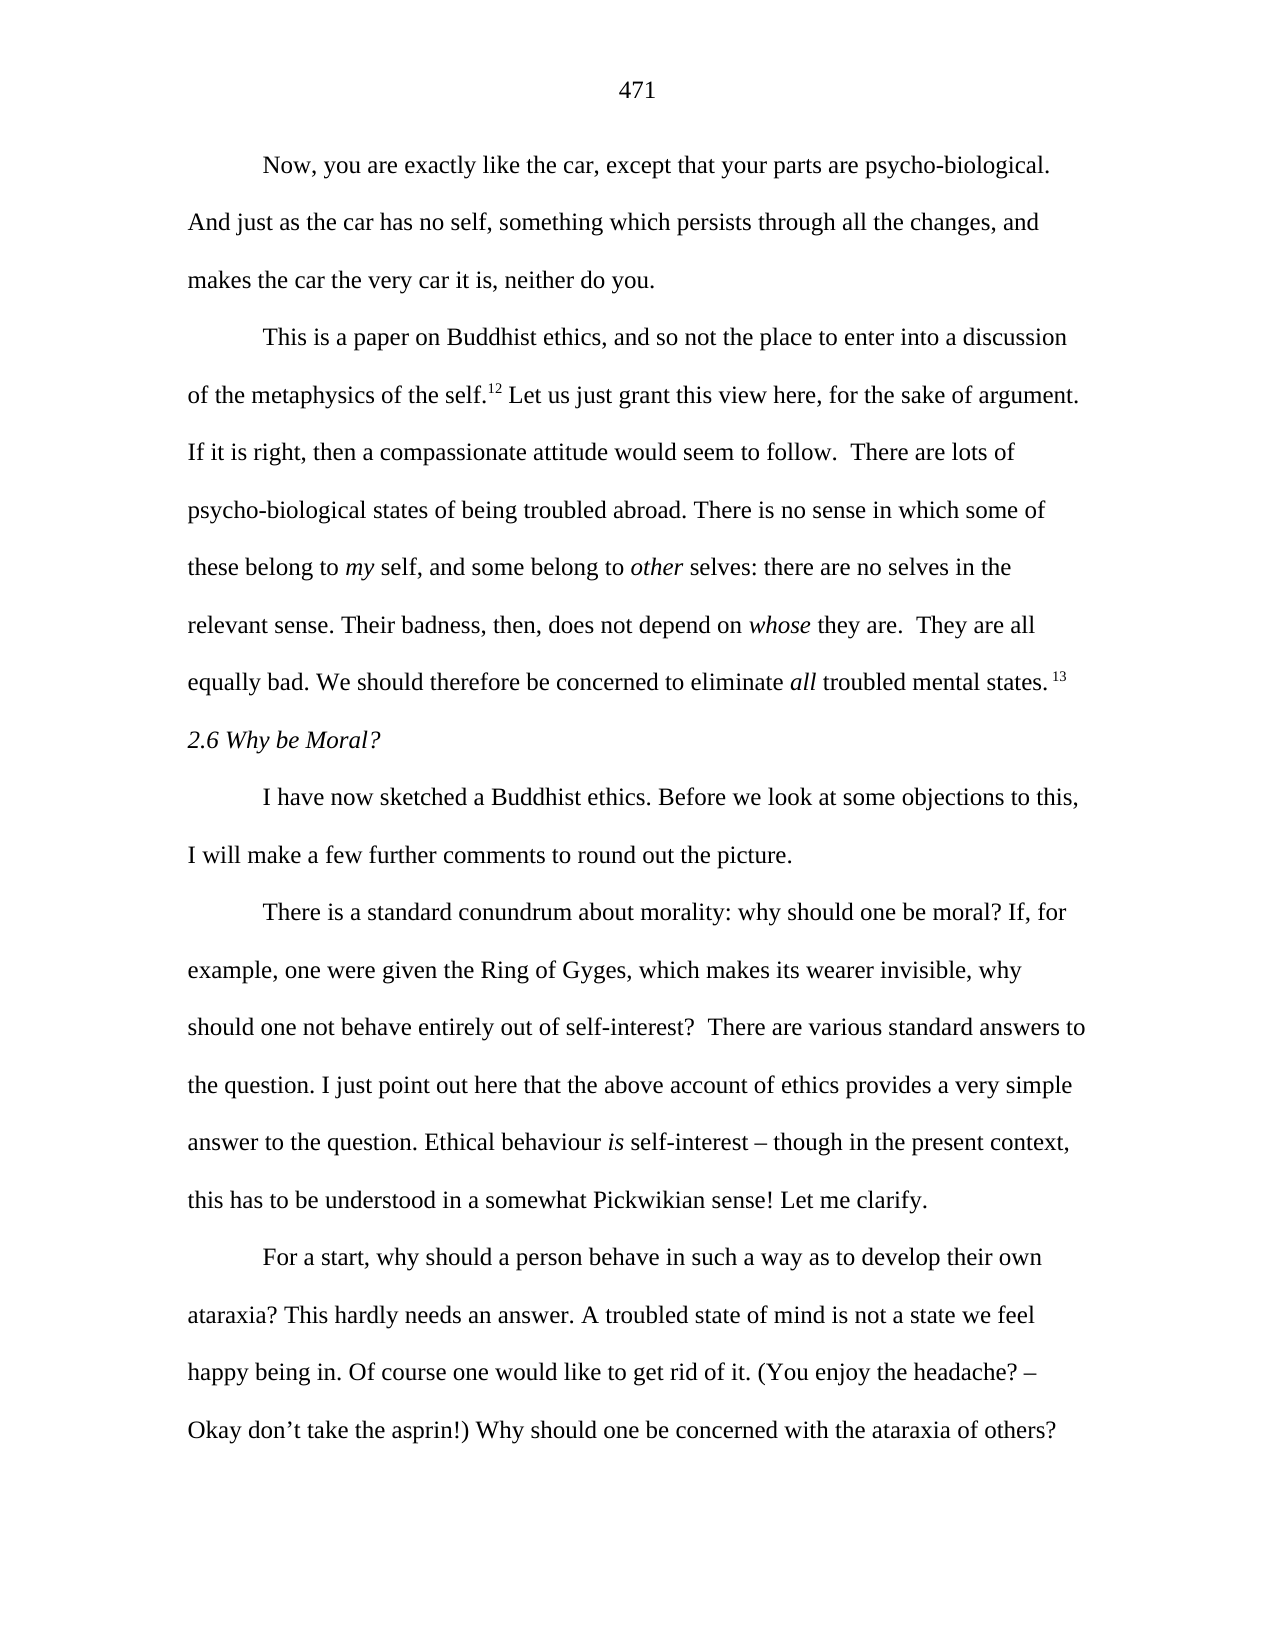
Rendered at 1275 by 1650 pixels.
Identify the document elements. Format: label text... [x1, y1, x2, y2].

text I have now sketched a Buddhist ethics. Before we look at some objections to this, I will make a few further comments to round out the picture. [187, 782, 1087, 869]
text This is a paper on Buddhist ethics, and so not the place to enter into a discussion of the metaphysics of the self. Let us just grant this view here, for the sake of argument. If it is right, then a compassionate attitude would seem to follow. There are lots of psycho-biological states of being troubled abroad. There is no sense in which some of these belong to my self, and some belong to other selves: there are no selves in the relevant sense. Their badness, then, does not depend on whose they are. They are all equally bad. We should therefore be concerned to eliminate all troubled mental states. [187, 322, 1087, 696]
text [187, 1242, 1087, 1444]
text Now, you are exactly like the car, except that your parts are psycho-biological. And just as the car has no self, something which persists through all the changes, and makes the car the very car it is, neither do you. [187, 150, 1087, 294]
text 2.6 Why be Moral? [187, 725, 1087, 754]
text There is a standard conundrum about morality: why should one be moral? If, for example, one were given the Ring of Gyges, which makes its wearer invisible, why should one not behave entirely out of self-interest? There are various standard answers to the question. I just point out here that the above account of ethics provides a very simple answer to the question. Ethical behaviour is self-interest – though in the present context, this has to be understood in a somewhat Pickwikian sense! Let me clarify. [187, 897, 1087, 1214]
